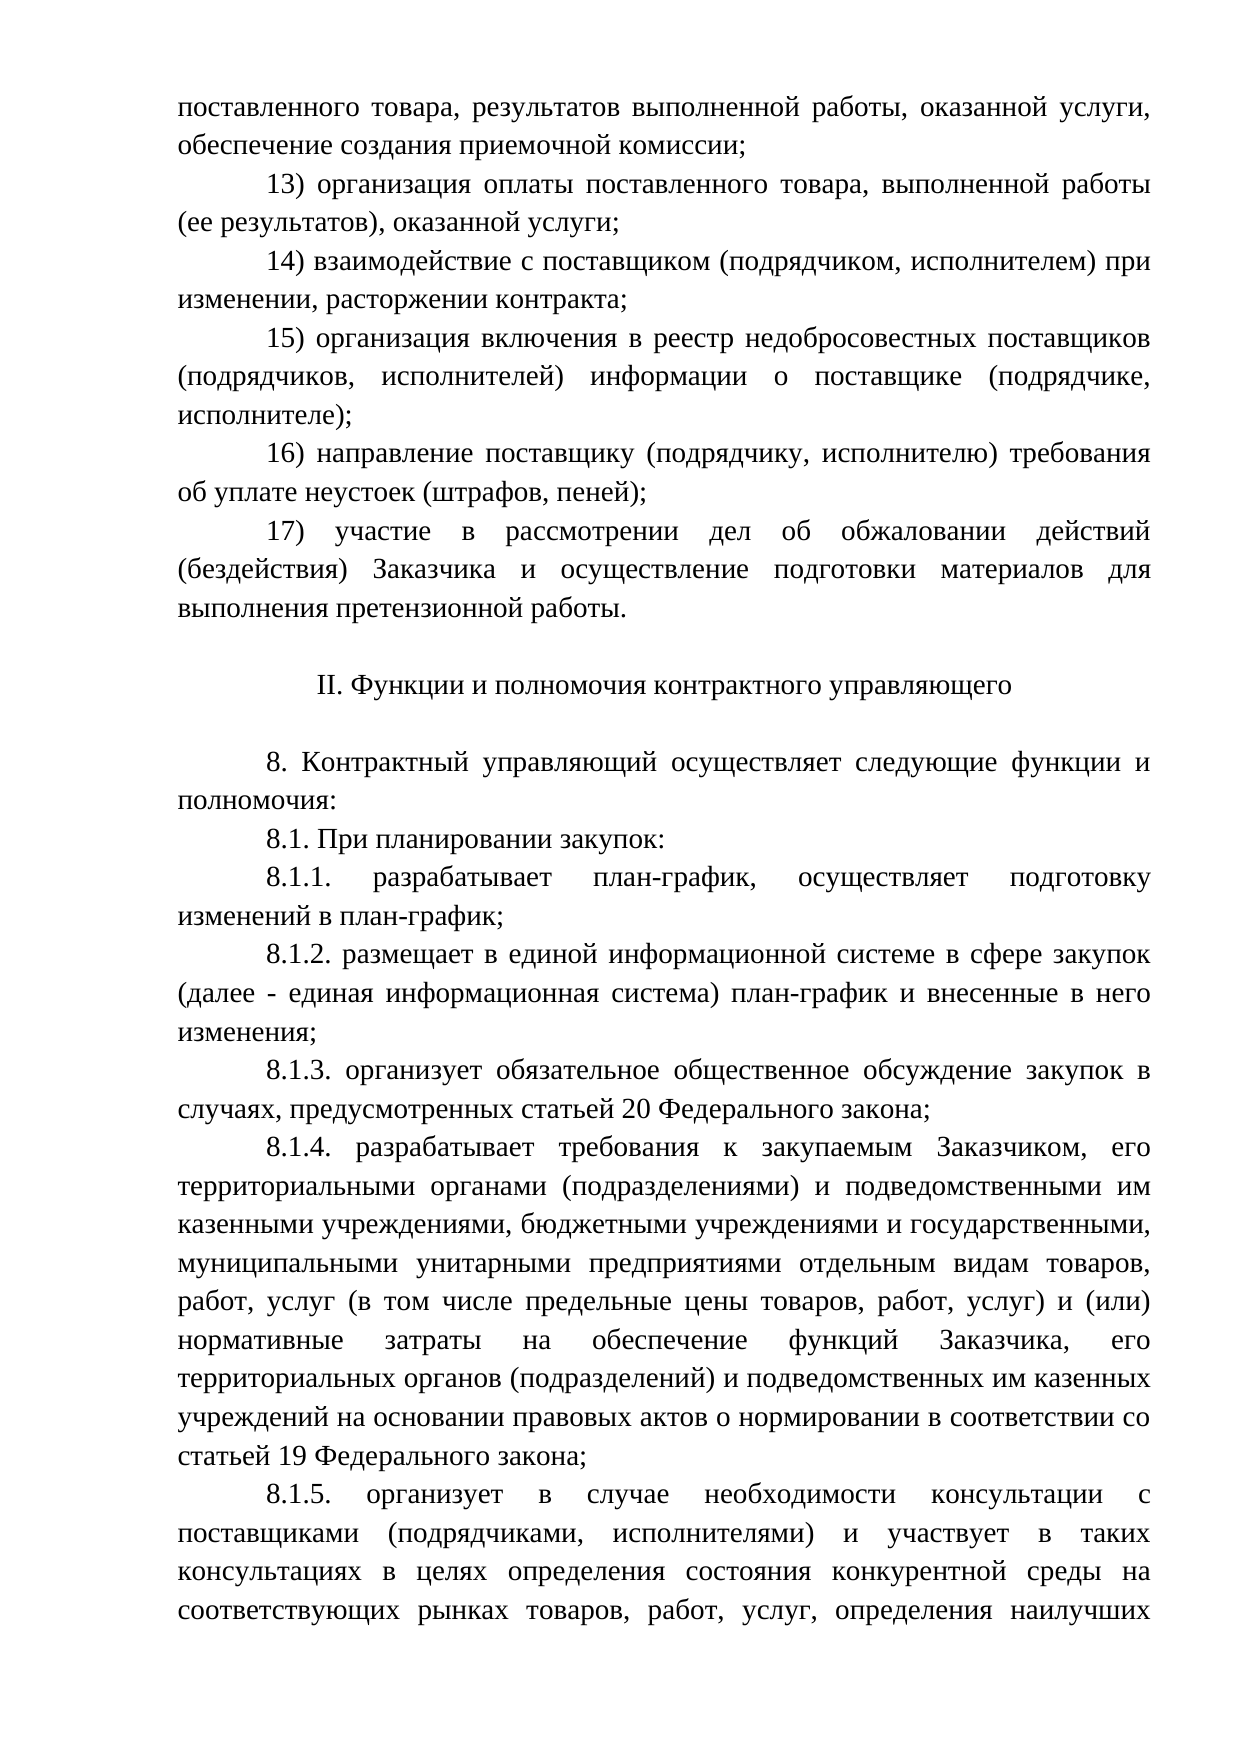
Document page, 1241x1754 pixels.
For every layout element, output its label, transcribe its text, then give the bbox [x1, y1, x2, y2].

text 17) участие в рассмотрении дел об обжаловании действий (бездействия) Заказчика и осуществление подготовки материалов для выполнения претензионной работы. [177, 513, 1152, 623]
text 8.1.1. разрабатывает план-график, осуществляет подготовку изменений в план-график; [177, 859, 1152, 932]
text 8.1.4. разрабатывает требования к закупаемым Заказчиком, его территориальными органами (подразделениями) и подведомственными им казенными учреждениями, бюджетными учреждениями и государственными, муниципальными унитарными предприятиями отдельным видам товаров, работ, услуг (в том числе предельные цены товаров, работ, услуг) и (или) нормативные затраты на обеспечение функций Заказчика, его территориальных органов (подразделений) и подведомственных им казенных учреждений на основании правовых актов о нормировании в соответствии со статьей 19 Федерального закона; [177, 1129, 1152, 1471]
text 8.1.3. организует обязательное общественное обсуждение закупок в случаях, предусмотренных статьей 20 Федерального закона; [177, 1052, 1152, 1124]
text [177, 1476, 1152, 1625]
text 15) организация включения в реестр недобросовестных поставщиков (подрядчиков, исполнителей) информации о поставщике (подрядчике, исполнителе); [177, 320, 1152, 431]
text 8.1.2. размещает в единой информационной системе в сфере закупок (далее - единая информационная система) план-график и внесенные в него изменения; [177, 937, 1152, 1047]
text 8.1. При планировании закупок: [177, 821, 1152, 854]
text 13) организация оплаты поставленного товара, выполненной работы (ее результатов), оказанной услуги; [177, 166, 1152, 238]
text II. Функции и полномочия контрактного управляющего [177, 667, 1152, 700]
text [177, 89, 1152, 161]
text 16) направление поставщику (подрядчику, исполнителю) требования об уплате неустоек (штрафов, пеней); [177, 436, 1152, 508]
text 8. Контрактный управляющий осуществляет следующие функции и полномочия: [177, 744, 1152, 816]
text 14) взаимодействие с поставщиком (подрядчиком, исполнителем) при изменении, расторжении контракта; [177, 243, 1152, 315]
